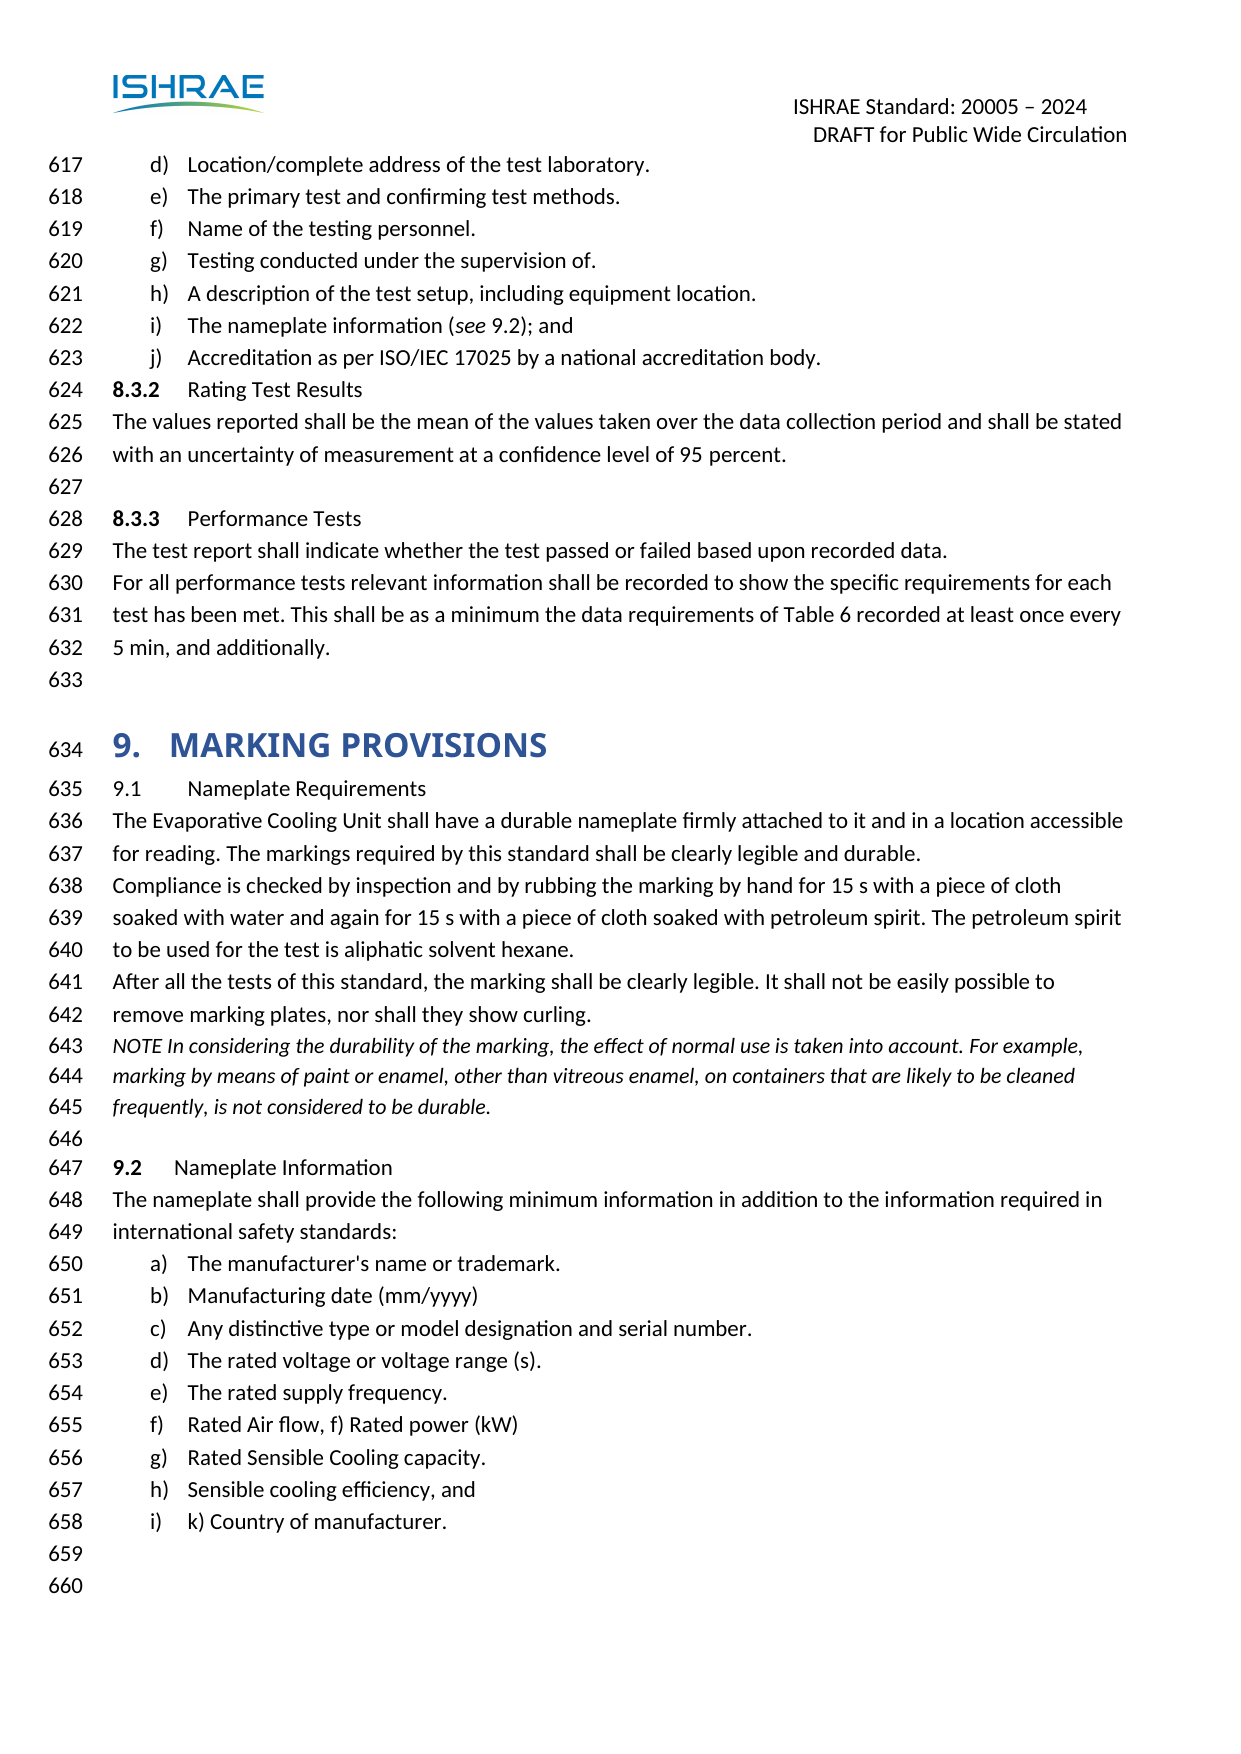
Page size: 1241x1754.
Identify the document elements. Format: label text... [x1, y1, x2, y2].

list Rated Air flow, f) Rated power (kW) [150, 1410, 1128, 1438]
list The nameplate information (see 9.2); and [150, 311, 1128, 339]
list k) Country of manufacturer. [150, 1507, 1128, 1535]
list Rating Test Results [112, 375, 1128, 403]
text For all performance tests relevant information shall be recorded to show the specific requirements for each test has been met. This shall be as a minimum the data requirements of Table 6 recorded at least once every 5 min, and additionally. [112, 568, 1128, 661]
list Nameplate Information [112, 1153, 1128, 1181]
text The test report shall indicate whether the test passed or failed based upon recorded data. [112, 536, 1128, 564]
list Performance Tests [112, 504, 1128, 532]
list Any distinctive type or model designation and serial number. [150, 1314, 1128, 1342]
list The rated supply frequency. [150, 1378, 1128, 1406]
text The nameplate shall provide the following minimum information in addition to the information required in international safety standards: [112, 1185, 1128, 1245]
list Accreditation as per ISO/IEC 17025 by a national accreditation body. [150, 343, 1128, 371]
list Rated Sensible Cooling capacity. [150, 1443, 1128, 1471]
subtitle MARKING PROVISIONS [112, 722, 1128, 768]
text The Evaporative Cooling Unit shall have a durable nameplate firmly attached to it and in a location accessible for reading. The markings required by this standard shall be clearly legible and durable. [112, 807, 1128, 867]
list Testing conducted under the supervision of. [150, 247, 1128, 274]
text Compliance is checked by inspection and by rubbing the marking by hand for 15 s with a piece of cloth soaked with water and again for 15 s with a piece of cloth soaked with petroleum spirit. The petroleum spirit to be used for the test is aliphatic solvent hexane. [112, 871, 1128, 963]
text After all the tests of this standard, the marking shall be clearly legible. It shall not be easily possible to remove marking plates, nor shall they show curling. [112, 967, 1128, 1028]
text The values reported shall be the mean of the values taken over the data collection period and shall be stated with an uncertainty of measurement at a confidence level of 95 percent. [112, 407, 1128, 468]
list Manufacturing date (mm/yyyy) [150, 1282, 1128, 1310]
list Location/complete address of the test laboratory. [150, 150, 1128, 178]
text NOTE In considering the durability of the marking, the effect of normal use is taken into account. For example, marking by means of paint or enamel, other than vitreous enamel, on containers that are likely to be cleaned frequently, is not considered to be durable. [112, 1032, 1128, 1120]
list A description of the test setup, including equipment location. [150, 279, 1128, 307]
list The primary test and confirming test methods. [150, 182, 1128, 210]
list The rated voltage or voltage range (s). [150, 1346, 1128, 1374]
list Nameplate Requirements [112, 774, 1128, 802]
list Sensible cooling efficiency, and [150, 1475, 1128, 1503]
list The manufacturer's name or trademark. [150, 1249, 1128, 1277]
picture [112, 75, 265, 115]
list Name of the testing personnel. [150, 214, 1128, 242]
